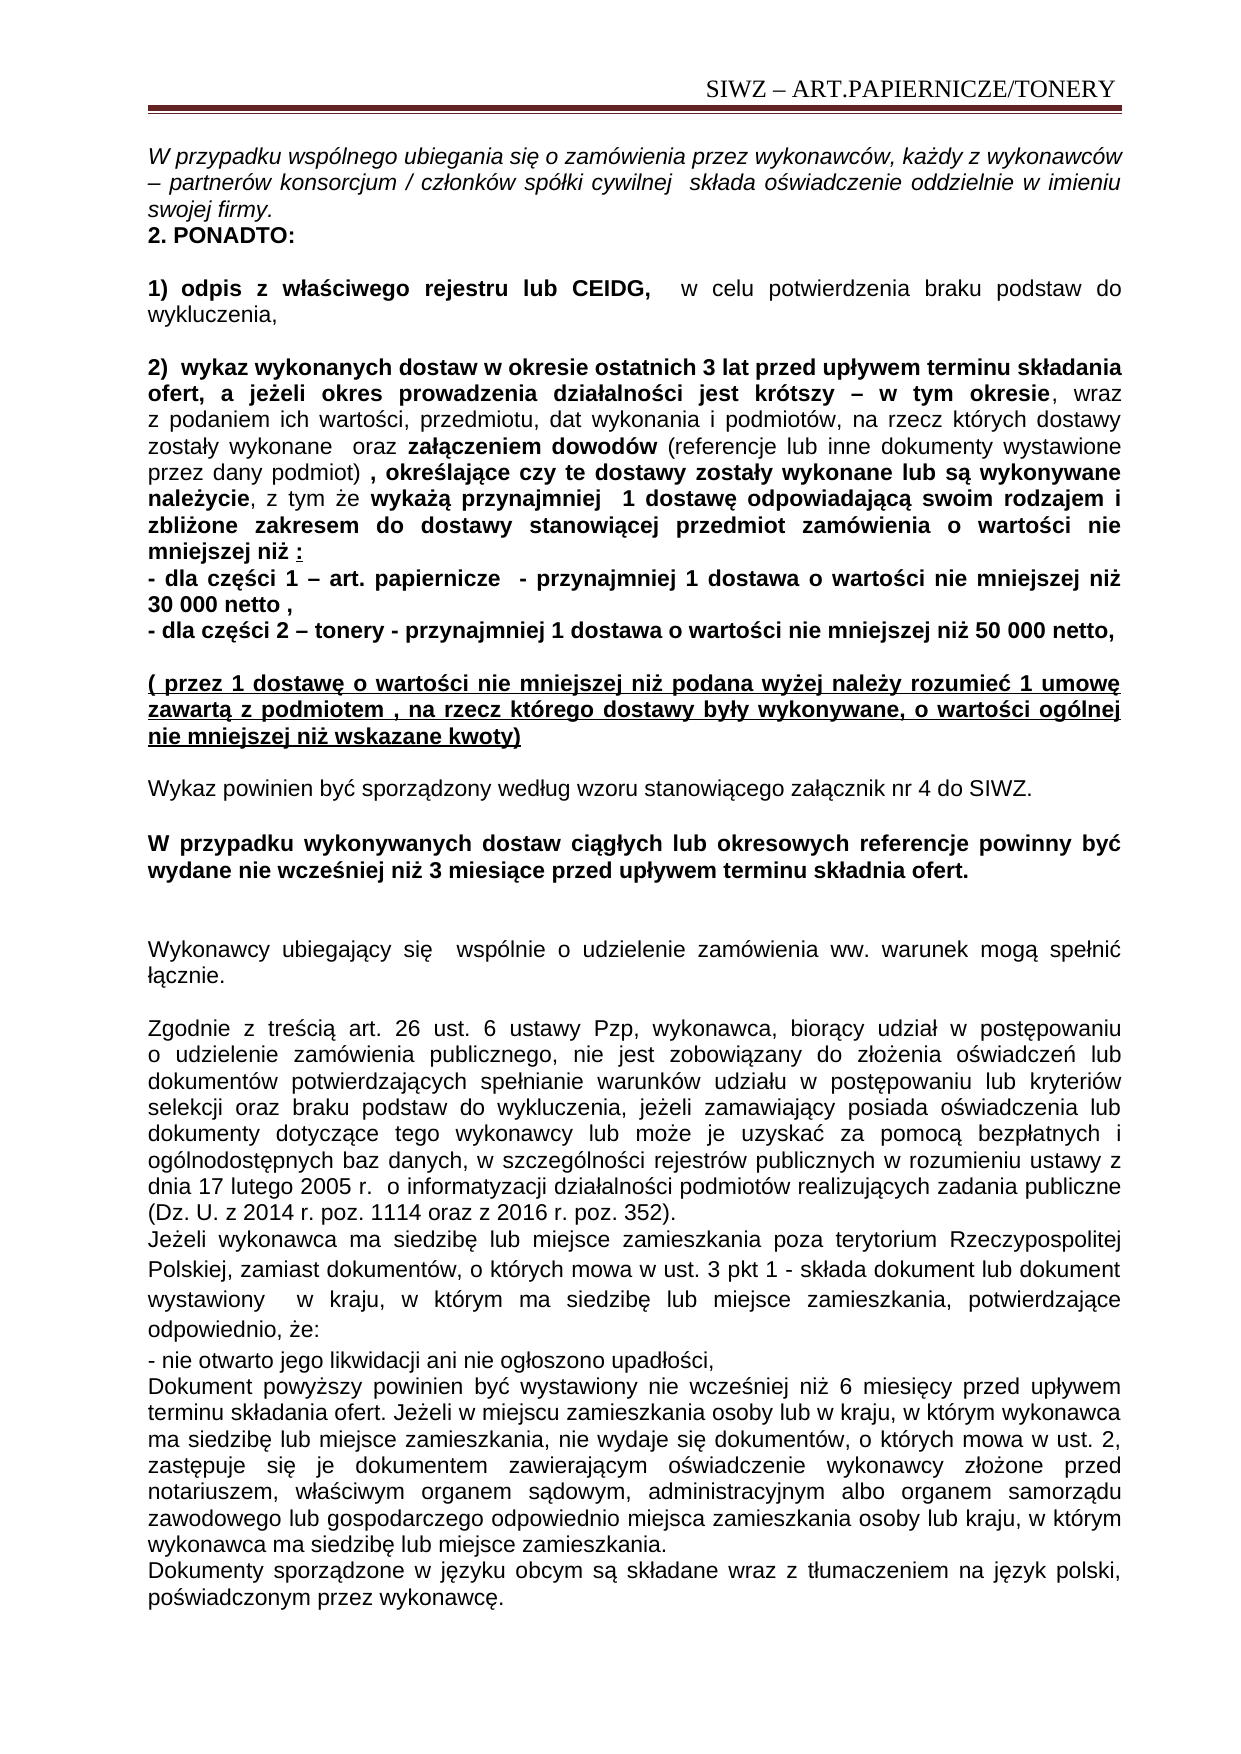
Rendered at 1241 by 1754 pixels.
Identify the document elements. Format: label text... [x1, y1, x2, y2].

text 2. PONADTO: [148, 222, 1122, 248]
text Wykonawcy ubiegający się wspólnie o udzielenie zamówienia ww. warunek mogą spełnić łącznie. [148, 936, 1122, 988]
text Jeżeli wykonawca ma siedzibę lub miejsce zamieszkania poza terytorium Rzeczypospolitej Polskiej, zamiast dokumentów, o których mowa w ust. 3 pkt 1 - składa dokument lub dokument wystawiony w kraju, w którym ma siedzibę lub miejsce zamieszkania, potwierdzające odpowiednio, że: [148, 1226, 1122, 1343]
text W przypadku wykonywanych dostaw ciągłych lub okresowych referencje powinny być wydane nie wcześniej niż 3 miesiące przed upływem terminu składnia ofert. [148, 830, 1122, 883]
text - nie otwarto jego likwidacji ani nie ogłoszono upadłości, [148, 1347, 1122, 1373]
text Wykaz powinien być sporządzony według wzoru stanowiącego załącznik nr 4 do SIWZ. [148, 775, 1122, 802]
text 1) odpis z właściwego rejestru lub CEIDG, w celu potwierdzenia braku podstaw do wykluczenia, [148, 274, 1122, 327]
text Dokumenty sporządzone w języku obcym są składane wraz z tłumaczeniem na język polski, poświadczonym przez wykonawcę. [148, 1557, 1122, 1610]
text - dla części 2 – tonery - przynajmniej 1 dostawa o wartości nie mniejszej niż 50 000 netto, [148, 617, 1122, 643]
text ( przez 1 dostawę o wartości nie mniejszej niż podana wyżej należy rozumieć 1 umowę zawartą z podmiotem , na rzecz którego dostawy były wykonywane, o wartości ogólnej nie mniejszej niż wskazane kwoty) [148, 670, 1122, 749]
text - dla części 1 – art. papiernicze - przynajmniej 1 dostawa o wartości nie mniejszej niż 30 000 netto , [148, 564, 1122, 617]
text W przypadku wspólnego ubiegania się o zamówienia przez wykonawców, każdy z wykonawców – partnerów konsorcjum / członków spółki cywilnej składa oświadczenie oddzielnie w imieniu swojej firmy. [148, 143, 1122, 222]
text Zgodnie z treścią art. 26 ust. 6 ustawy Pzp, wykonawca, biorący udział w postępowaniu o udzielenie zamówienia publicznego, nie jest zobowiązany do złożenia oświadczeń lub dokumentów potwierdzających spełnianie warunków udziału w postępowaniu lub kryteriów selekcji oraz braku podstaw do wykluczenia, jeżeli zamawiający posiada oświadczenia lub dokumenty dotyczące tego wykonawcy lub może je uzyskać za pomocą bezpłatnych i ogólnodostępnych baz danych, w szczególności rejestrów publicznych w rozumieniu ustawy z dnia 17 lutego 2005 r. o informatyzacji działalności podmiotów realizujących zadania publiczne (Dz. U. z 2014 r. poz. 1114 oraz z 2016 r. poz. 352). [148, 1015, 1122, 1226]
text 2) wykaz wykonanych dostaw w okresie ostatnich 3 lat przed upływem terminu składania ofert, a jeżeli okres prowadzenia działalności jest krótszy – w tym okresie, wraz z podaniem ich wartości, przedmiotu, dat wykonania i podmiotów, na rzecz których dostawy zostały wykonane oraz załączeniem dowodów (referencje lub inne dokumenty wystawione przez dany podmiot) , określające czy te dostawy zostały wykonane lub są wykonywane należycie, z tym że wykażą przynajmniej 1 dostawę odpowiadającą swoim rodzajem i zbliżone zakresem do dostawy stanowiącej przedmiot zamówienia o wartości nie mniejszej niż : [148, 354, 1122, 564]
text Dokument powyższy powinien być wystawiony nie wcześniej niż 6 miesięcy przed upływem terminu składania ofert. Jeżeli w miejscu zamieszkania osoby lub w kraju, w którym wykonawca ma siedzibę lub miejsce zamieszkania, nie wydaje się dokumentów, o których mowa w ust. 2, zastępuje się je dokumentem zawierającym oświadczenie wykonawcy złożone przed notariuszem, właściwym organem sądowym, administracyjnym albo organem samorządu zawodowego lub gospodarczego odpowiednio miejsca zamieszkania osoby lub kraju, w którym wykonawca ma siedzibę lub miejsce zamieszkania. [148, 1373, 1122, 1557]
